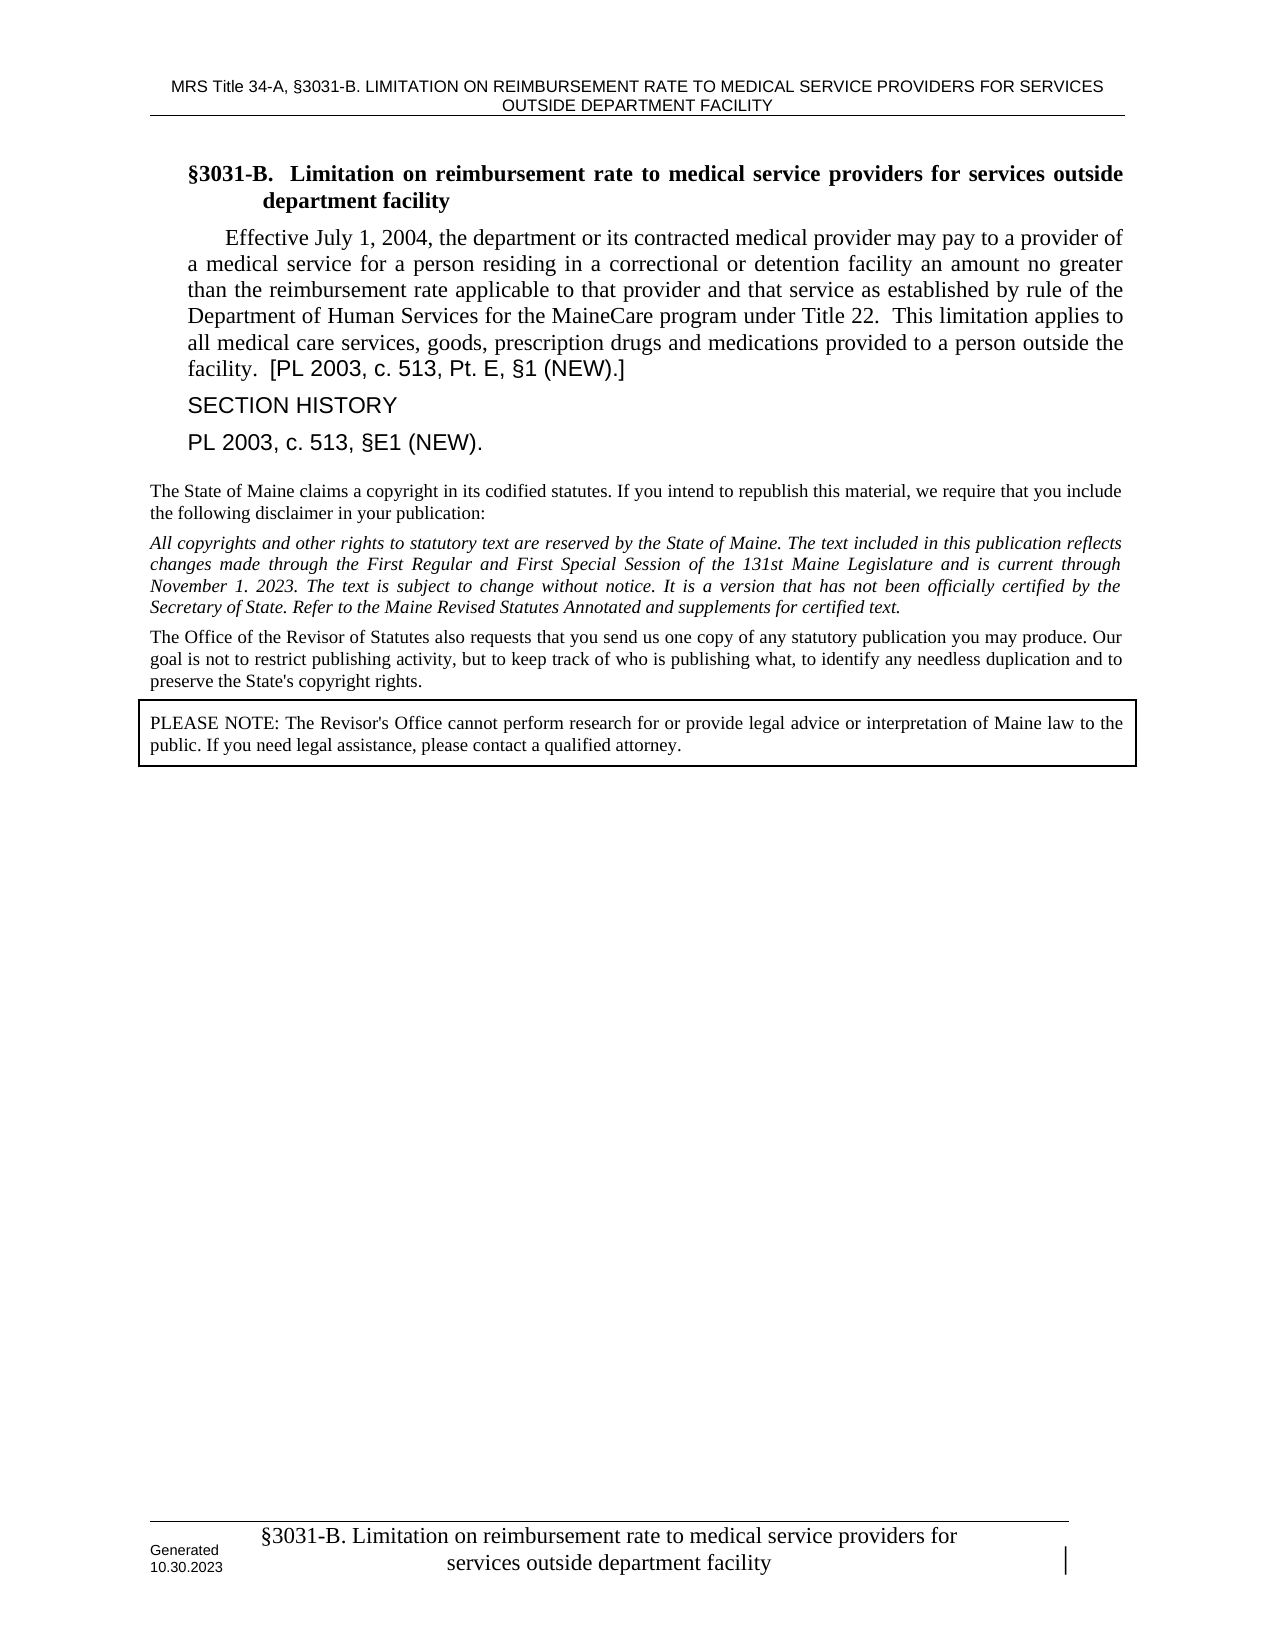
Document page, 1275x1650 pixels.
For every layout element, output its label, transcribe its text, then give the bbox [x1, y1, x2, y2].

text PL 2003, c. 513, §E1 (NEW). [187, 429, 1125, 455]
text §3031-B. Limitation on reimbursement rate to medical service providers for services outside department facility [187, 160, 1125, 213]
text PLEASE NOTE: The Revisor's Office cannot perform research for or provide legal advice or interpretation of Maine law to the public. If you need legal assistance, please contact a qualified attorney. [140, 701, 1135, 765]
text Effective July 1, 2004, the department or its contracted medical provider may pay to a provider of a medical service for a person residing in a correctional or detention facility an amount no greater than the reimbursement rate applicable to that provider and that service as established by rule of the Department of Human Services for the MaineCare program under Title 22. This limitation applies to all medical care services, goods, prescription drugs and medications provided to a person outside the facility. [PL 2003, c. 513, Pt. E, §1 (NEW).] [187, 223, 1125, 382]
text The State of Maine claims a copyright in its codified statutes. If you intend to republish this material, we require that you include the following disclaimer in your publication: [150, 480, 1125, 523]
text SECTION HISTORY [187, 392, 1125, 418]
text All copyrights and other rights to statutory text are reserved by the State of Maine. The text included in this publication reflects changes made through the First Regular and First Special Session of the 131st Maine Legislature and is current through November 1. 2023 . The text is subject to change without notice. It is a version that has not been officially certified by the Secretary of State. Refer to the Maine Revised Statutes Annotated and supplements for certified text. [150, 532, 1125, 618]
text The Office of the Revisor of Statutes also requests that you send us one copy of any statutory publication you may produce. Our goal is not to restrict publishing activity, but to keep track of who is publishing what, to identify any needless duplication and to preserve the State's copyright rights. [150, 626, 1125, 691]
